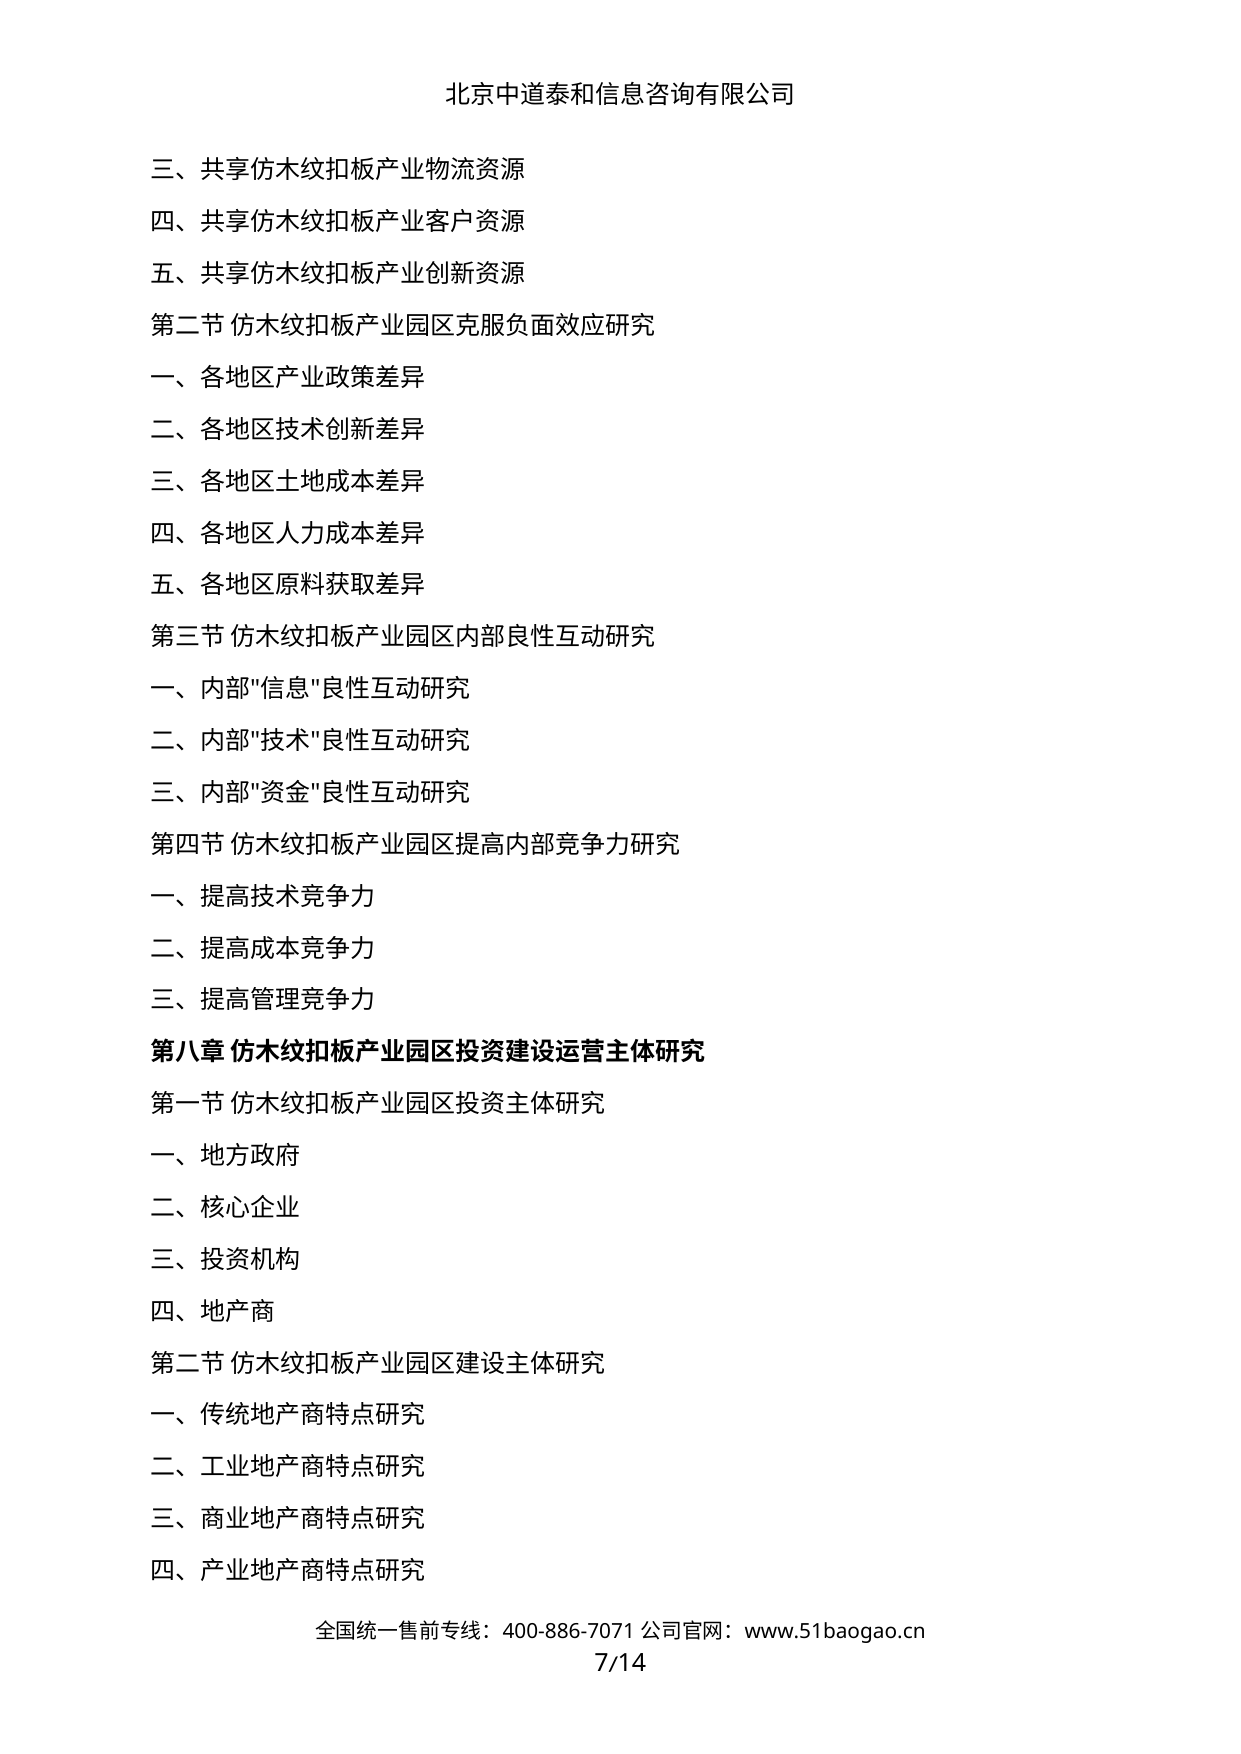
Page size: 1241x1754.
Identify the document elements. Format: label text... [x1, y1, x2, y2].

text 五、共享仿木纹扣板产业创新资源 [150, 254, 1090, 290]
text 二、各地区技术创新差异 [150, 409, 1090, 446]
text 三、商业地产商特点研究 [150, 1499, 1090, 1535]
text 二、核心企业 [150, 1187, 1090, 1224]
text 第三节 仿木纹扣板产业园区内部良性互动研究 [150, 617, 1090, 653]
text 三、内部"资金"良性互动研究 [150, 772, 1090, 809]
text 三、各地区土地成本差异 [150, 461, 1090, 497]
text 二、内部"技术"良性互动研究 [150, 721, 1090, 757]
text 四、产业地产商特点研究 [150, 1551, 1090, 1587]
text 第一节 仿木纹扣板产业园区投资主体研究 [150, 1084, 1090, 1120]
text 第二节 仿木纹扣板产业园区克服负面效应研究 [150, 306, 1090, 342]
text 四、共享仿木纹扣板产业客户资源 [150, 202, 1090, 238]
text 二、提高成本竞争力 [150, 928, 1090, 964]
text 第四节 仿木纹扣板产业园区提高内部竞争力研究 [150, 824, 1090, 861]
text 三、投资机构 [150, 1239, 1090, 1276]
text 一、提高技术竞争力 [150, 876, 1090, 912]
text 四、各地区人力成本差异 [150, 513, 1090, 549]
text 五、各地区原料获取差异 [150, 565, 1090, 601]
text 三、共享仿木纹扣板产业物流资源 [150, 150, 1090, 186]
text 一、各地区产业政策差异 [150, 357, 1090, 394]
text 三、提高管理竞争力 [150, 980, 1090, 1016]
text 第二节 仿木纹扣板产业园区建设主体研究 [150, 1343, 1090, 1379]
text 二、工业地产商特点研究 [150, 1447, 1090, 1483]
text 第八章 仿木纹扣板产业园区投资建设运营主体研究 [150, 1032, 1090, 1068]
text 四、地产商 [150, 1291, 1090, 1327]
text 一、内部"信息"良性互动研究 [150, 669, 1090, 705]
text 一、传统地产商特点研究 [150, 1395, 1090, 1431]
text 一、地方政府 [150, 1136, 1090, 1172]
